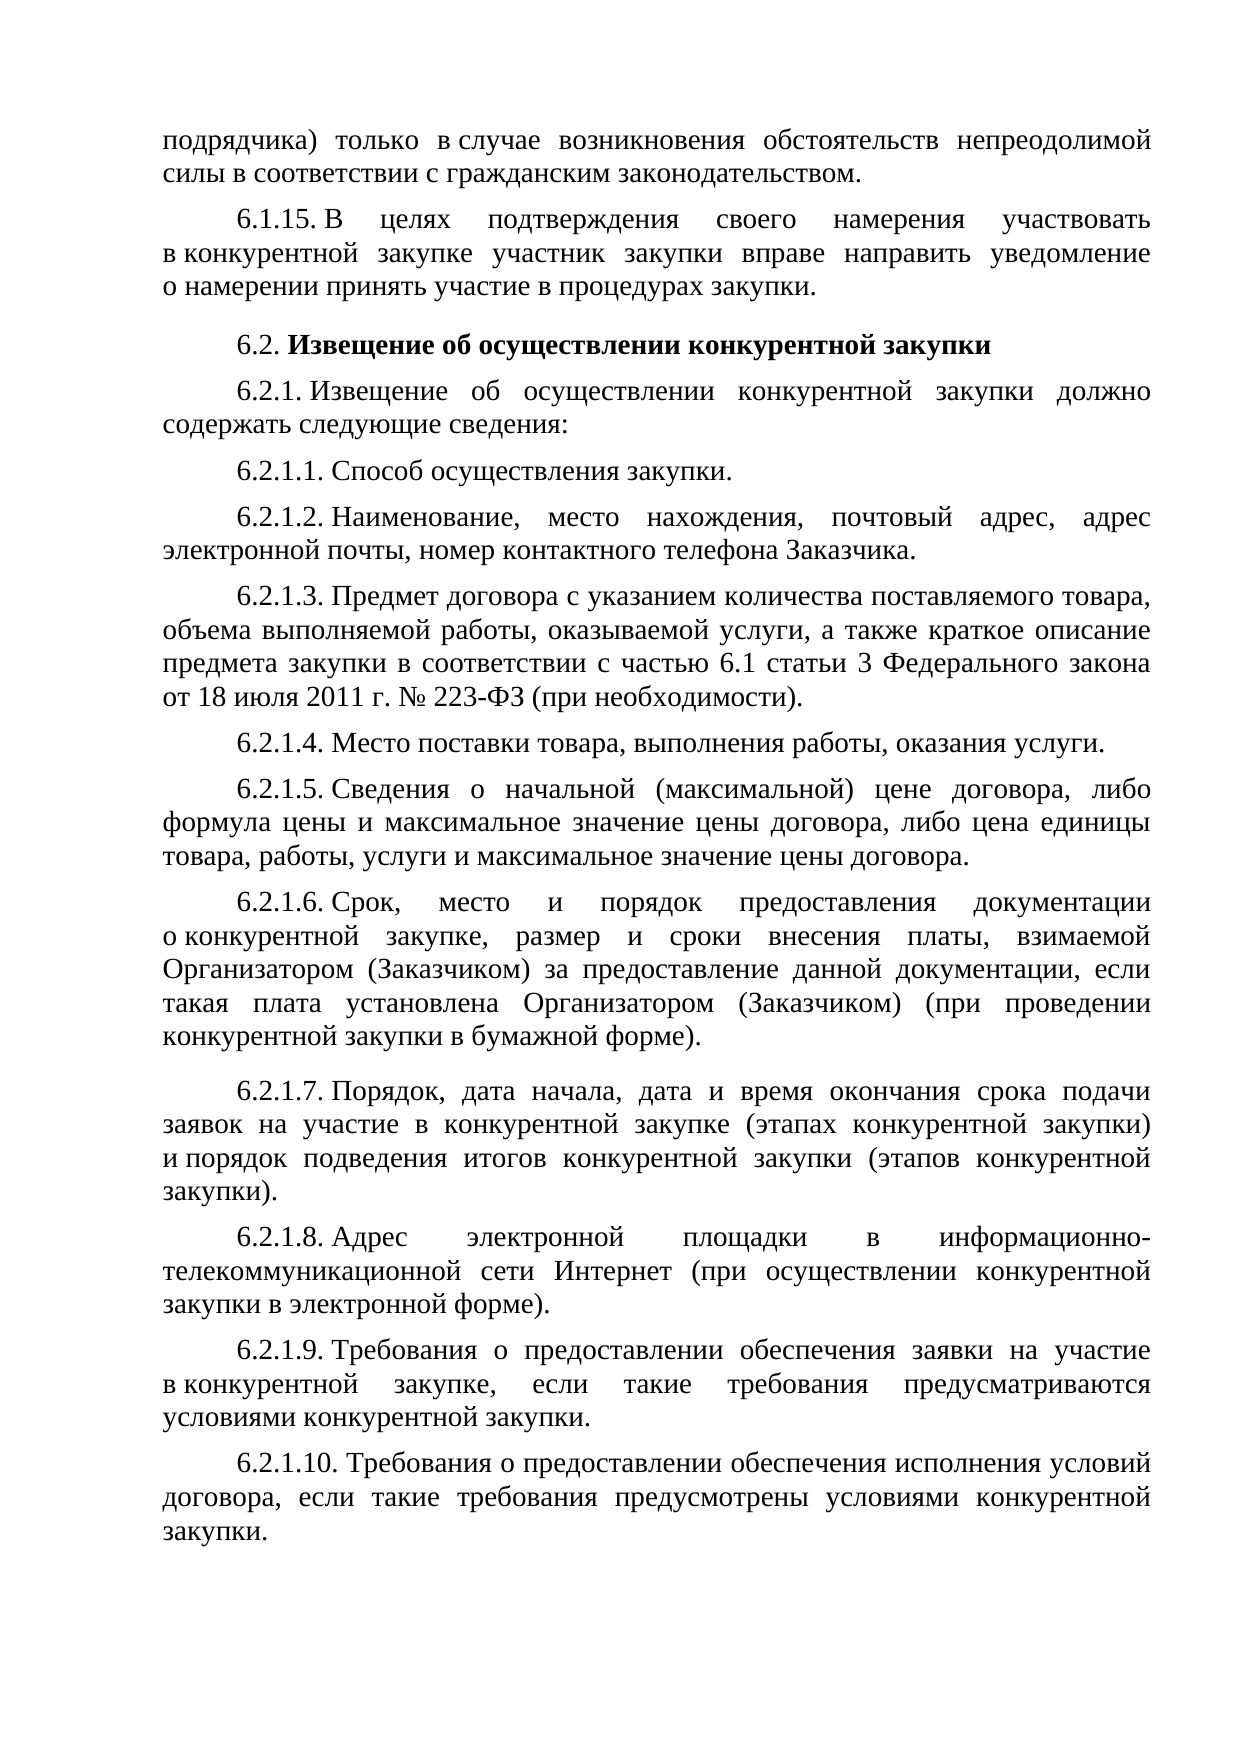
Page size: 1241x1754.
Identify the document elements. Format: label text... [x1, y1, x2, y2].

list Предмет договора с указанием количества поставляемого товара, объема выполняемой работы, оказываемой услуги, а также краткое описание предмета закупки в соответствии с частью 6.1 статьи 3 Федерального закона от 18 июля 2011 г. № 223-ФЗ (при необходимости). [162, 578, 1152, 712]
list Срок, место и порядок предоставления документации о конкурентной закупке, размер и сроки внесения платы, взимаемой Организатором (Заказчиком) за предоставление данной документации, если такая плата установлена Организатором (Заказчиком) (при проведении конкурентной закупки в бумажной форме). [162, 884, 1152, 1052]
subtitle Извещение об осуществлении конкурентной закупки [162, 327, 1152, 361]
list Наименование, место нахождения, почтовый адрес, адрес электронной почты, номер контактного телефона Заказчика. [162, 499, 1152, 566]
list Требования о предоставлении обеспечения заявки на участие в конкурентной закупке, если такие требования предусматриваются условиями конкурентной закупки. [162, 1332, 1152, 1433]
list Извещение об осуществлении конкурентной закупки должно содержать следующие сведения: [162, 373, 1152, 440]
list Сведения о начальной (максимальной) цене договора, либо формула цены и максимальное значение цены договора, либо цена единицы товара, работы, услуги и максимальное значение цены договора. [162, 771, 1152, 872]
list Адрес электронной площадки в информационно-телекоммуникационной сети Интернет (при осуществлении конкурентной закупки в электронной форме). [162, 1219, 1152, 1320]
list Место поставки товара, выполнения работы, оказания услуги. [162, 725, 1152, 758]
list Порядок, дата начала, дата и время окончания срока подачи заявок на участие в конкурентной закупке (этапах конкурентной закупки) и порядок подведения итогов конкурентной закупки (этапов конкурентной закупки). [162, 1073, 1152, 1207]
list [162, 122, 1152, 189]
list В целях подтверждения своего намерения участвовать в конкурентной закупке участник закупки вправе направить уведомление о намерении принять участие в процедурах закупки. [162, 201, 1152, 302]
list Способ осуществления закупки. [162, 453, 1152, 486]
list Требования о предоставлении обеспечения исполнения условий договора, если такие требования предусмотрены условиями конкурентной закупки. [162, 1446, 1152, 1546]
